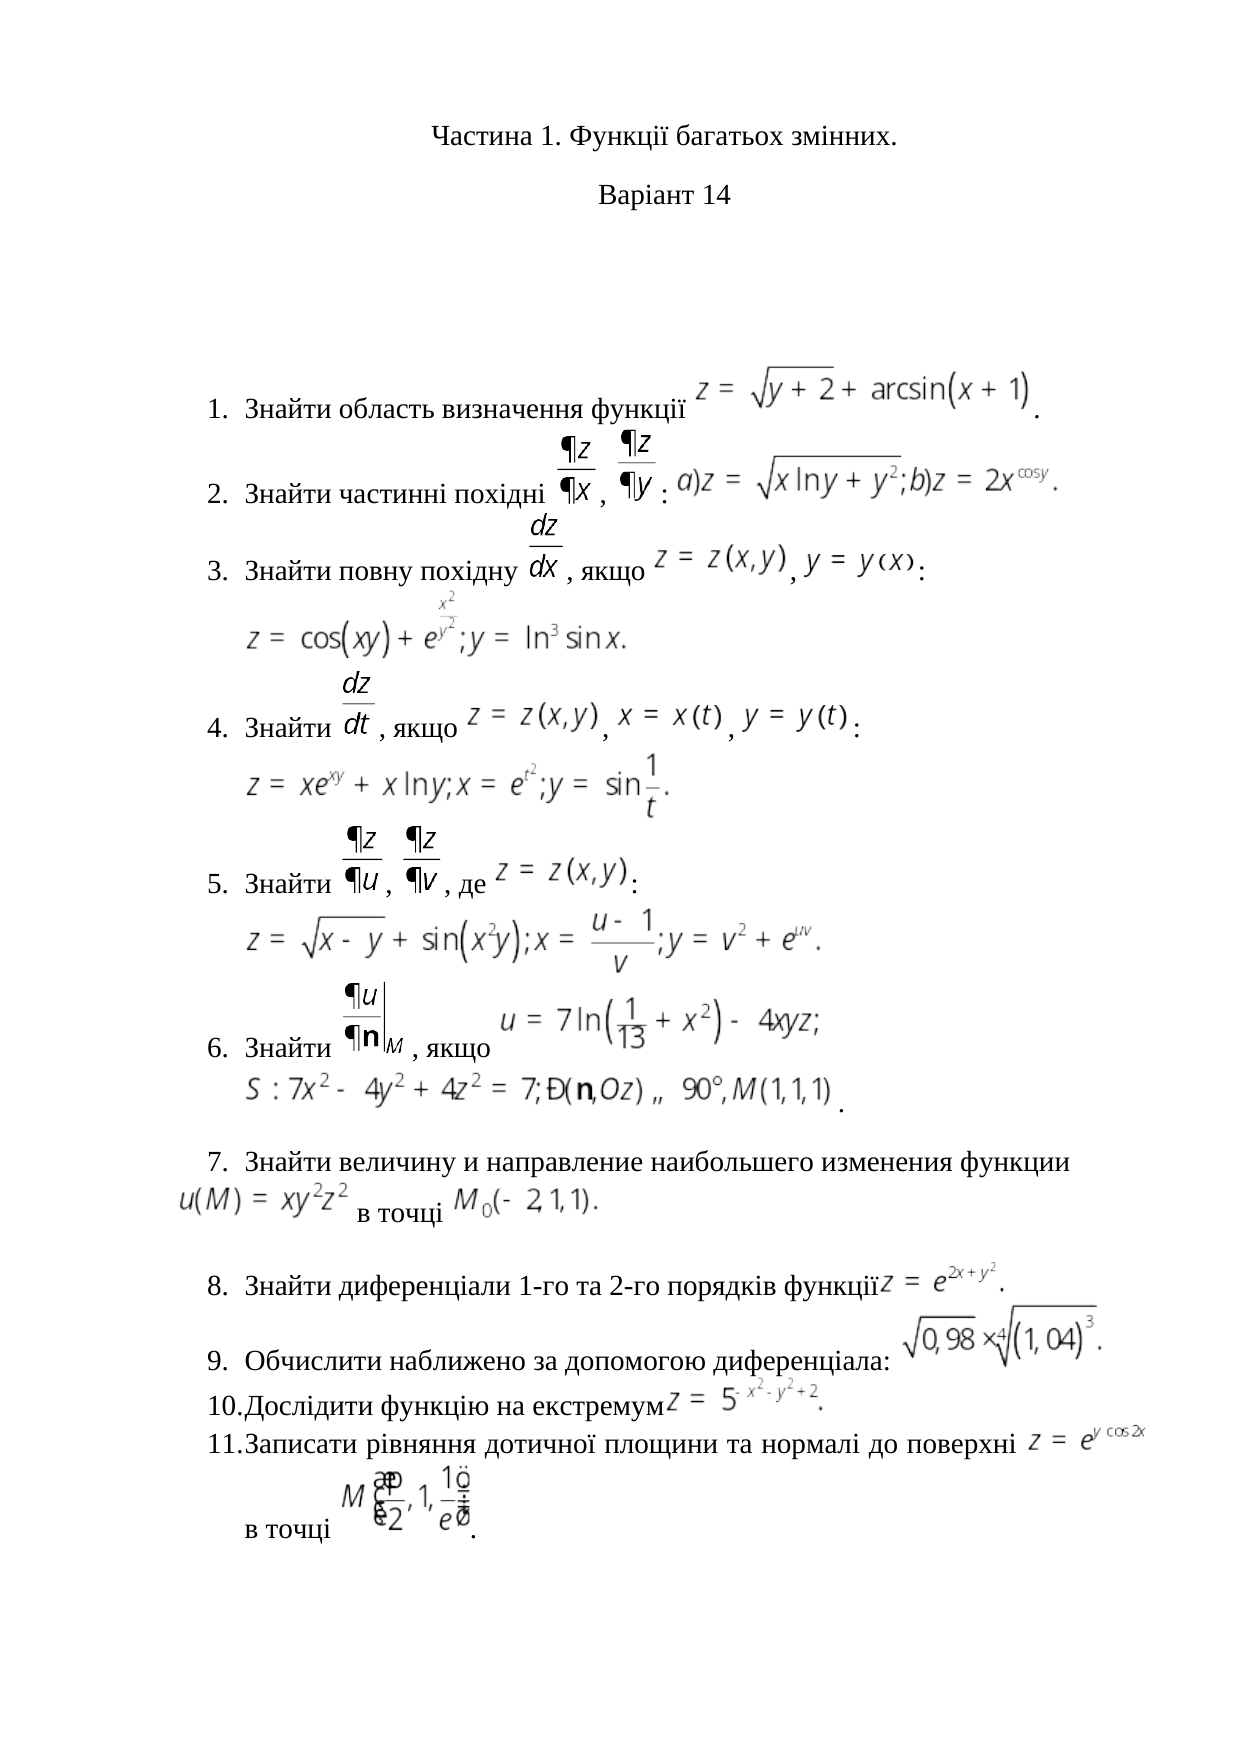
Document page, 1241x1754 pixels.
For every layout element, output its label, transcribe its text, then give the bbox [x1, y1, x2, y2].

list Знайти повну похідну , якщо , : [207, 510, 1152, 667]
list Знайти , якщо . [207, 978, 1152, 1119]
text в точці [177, 1178, 1152, 1228]
list Знайти частинні похідні , : [207, 425, 1152, 510]
list Знайти диференціали 1-го та 2-го порядків функції [207, 1254, 1152, 1301]
list Знайти величину и направление наибольшего изменения функции [207, 1144, 1152, 1178]
text Частина 1. Функції багатьох змінних. [177, 118, 1152, 152]
list Знайти , якщо , , : [207, 667, 1152, 822]
text Варіант 14 [177, 177, 1152, 211]
list Дослідити функцію на екстремум [207, 1377, 1152, 1422]
list Обчислити наближено за допомогою диференціала: [207, 1301, 1152, 1377]
list Знайти , , де : [207, 822, 1152, 978]
list Записати рівняння дотичної площини та нормалі до поверхні в точці . [207, 1422, 1152, 1545]
list Знайти область визначення функції . [207, 363, 1152, 425]
